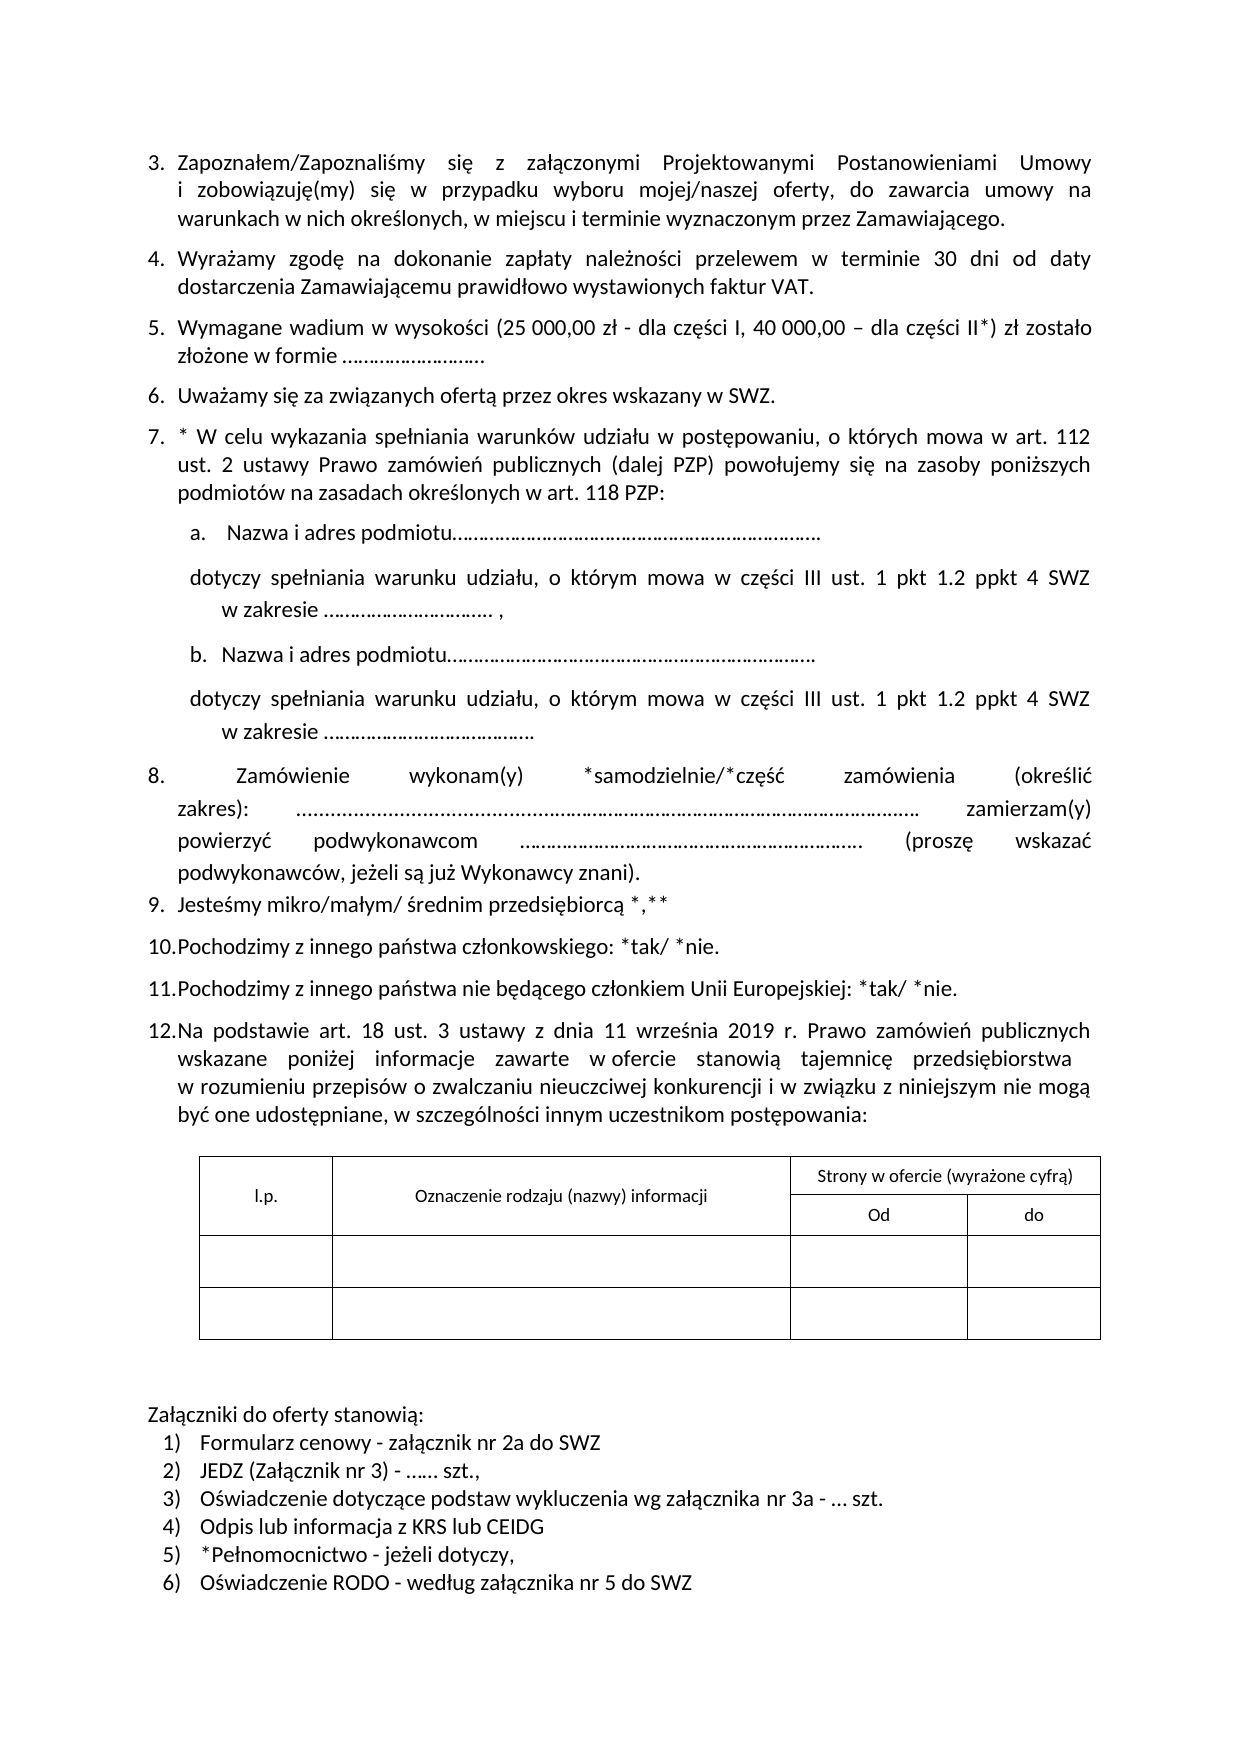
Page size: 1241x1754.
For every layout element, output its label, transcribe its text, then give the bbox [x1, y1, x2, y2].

table_cell do [968, 1195, 1100, 1235]
list Wymagane wadium w wysokości (25 000,00 zł - dla części I, 40 000,00 – dla części II*) zł zostało złożone w formie ……………………… [148, 313, 1093, 369]
list Odpis lub informacja z KRS lub CEIDG [162, 1512, 1093, 1540]
table_cell Od [791, 1195, 967, 1235]
list Pochodzimy z innego państwa nie będącego członkiem Unii Europejskiej: *tak/ *nie. [148, 974, 1093, 1002]
table_cell [200, 1236, 332, 1287]
table_cell [968, 1236, 1100, 1287]
table_cell [333, 1236, 790, 1287]
table_header Oznaczenie rodzaju (nazwy) informacji [333, 1157, 790, 1235]
list * W celu wykazania spełniania warunków udziału w postępowaniu, o których mowa w art. 112 ust. 2 ustawy Prawo zamówień publicznych (dalej PZP) powołujemy się na zasoby poniższych podmiotów na zasadach określonych w art. 118 PZP: [148, 422, 1093, 506]
list Nazwa i adres podmiotu……………………………………………………………. [189, 640, 1093, 668]
list Zapoznałem/Zapoznaliśmy się z załączonymi Projektowanymi Postanowieniami Umowy i zobowiązuję(my) się w przypadku wyboru mojej/naszej oferty, do zawarcia umowy na warunkach w nich określonych, w miejscu i terminie wyznaczonym przez Zamawiającego. [148, 148, 1093, 232]
text Załączniki do oferty stanowią: [148, 1400, 1093, 1428]
list Nazwa i adres podmiotu……………………………………………………………. [189, 518, 1093, 546]
list JEDZ (Załącznik nr 3) - …… szt., [162, 1456, 1093, 1484]
table_cell [200, 1288, 332, 1338]
text dotyczy spełniania warunku udziału, o którym mowa w części III ust. 1 pkt 1.2 ppkt 4 SWZ w zakresie …………………………………. [189, 684, 1093, 745]
table_cell [791, 1236, 967, 1287]
list Zamówienie wykonam(y) *samodzielnie/*część zamówienia (określić zakres): .............................................………………………………………………………..…. zamierzam(y) powierzyć podwykonawcom ……………………………………………………….. (proszę wskazać podwykonawców, jeżeli są już Wykonawcy znani). [148, 761, 1093, 886]
table_cell [791, 1288, 967, 1338]
text dotyczy spełniania warunku udziału, o którym mowa w części III ust. 1 pkt 1.2 ppkt 4 SWZ w zakresie ………………………….. , [189, 563, 1093, 623]
list Na podstawie art. 18 ust. 3 ustawy z dnia 11 września 2019 r. Prawo zamówień publicznych wskazane poniżej informacje zawarte w ofercie stanowią tajemnicę przedsiębiorstwa w rozumieniu przepisów o zwalczaniu nieuczciwej konkurencji i w związku z niniejszym nie mogą być one udostępniane, w szczególności innym uczestnikom postępowania: [148, 1016, 1093, 1128]
list Oświadczenie dotyczące podstaw wykluczenia wg załącznika nr 3a - … szt. [162, 1484, 1093, 1512]
table_header Strony w ofercie (wyrażone cyfrą) [791, 1157, 1100, 1194]
table_cell [333, 1288, 790, 1338]
list Wyrażamy zgodę na dokonanie zapłaty należności przelewem w terminie 30 dni od daty dostarczenia Zamawiającemu prawidłowo wystawionych faktur VAT. [148, 244, 1093, 300]
list Oświadczenie RODO - według załącznika nr 5 do SWZ [162, 1568, 1093, 1596]
list Formularz cenowy - załącznik nr 2a do SWZ [162, 1428, 1093, 1456]
list *Pełnomocnictwo - jeżeli dotyczy, [162, 1540, 1093, 1568]
table_header l.p. [200, 1157, 332, 1235]
list Pochodzimy z innego państwa członkowskiego: *tak/ *nie. [148, 932, 1093, 960]
table_cell [968, 1288, 1100, 1338]
list Jesteśmy mikro/małym/ średnim przedsiębiorcą *,** [148, 890, 1093, 918]
list Uważamy się za związanych ofertą przez okres wskazany w SWZ. [148, 381, 1093, 409]
